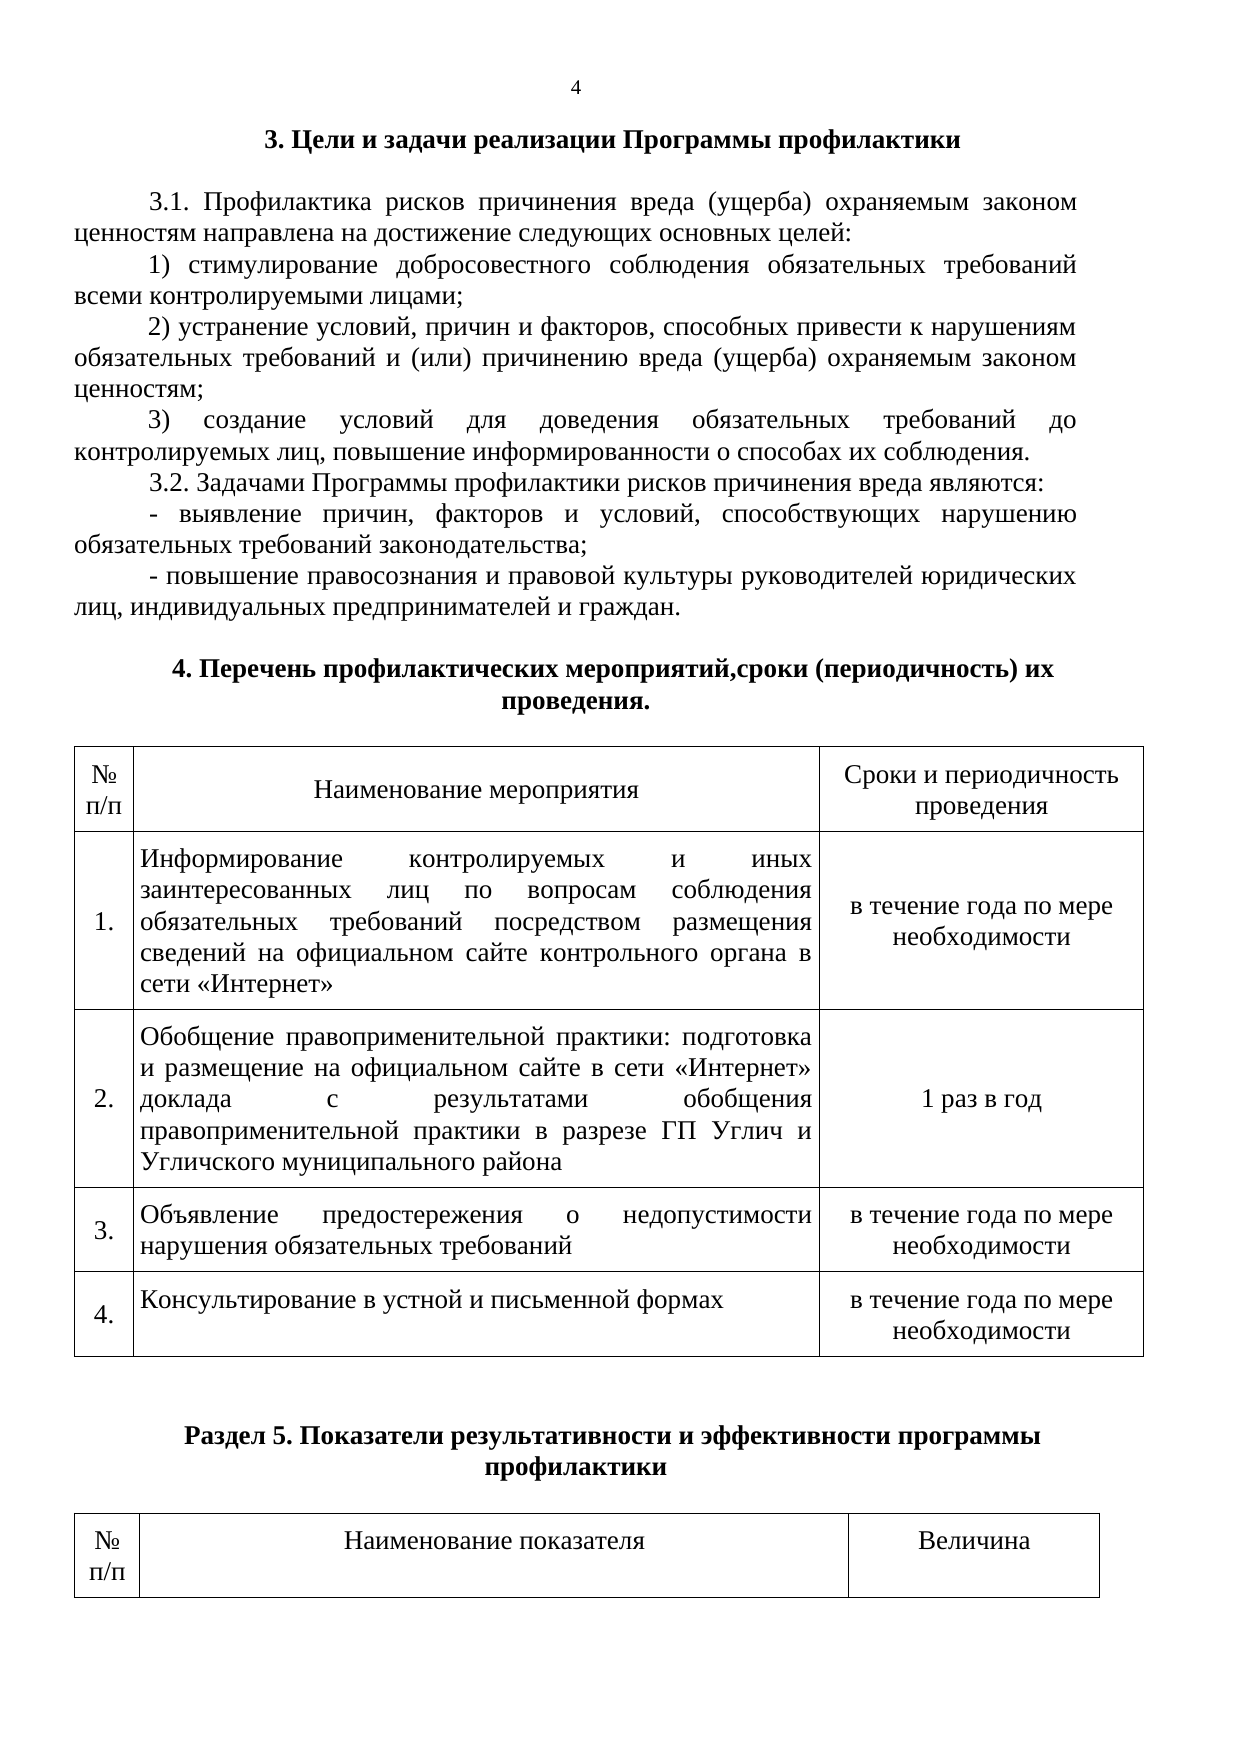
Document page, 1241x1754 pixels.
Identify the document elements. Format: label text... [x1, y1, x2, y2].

table_cell 2. [75, 1010, 133, 1187]
text - выявление причин, факторов и условий, способствующих нарушению обязательных требований законодательства; [74, 497, 1078, 559]
table_cell 3. [75, 1188, 133, 1271]
table_header Наименование мероприятия [134, 747, 819, 831]
table_cell 1. [75, 832, 133, 1009]
text Раздел 5. Показатели результативности и эффективности программы профилактики [74, 1419, 1078, 1481]
table_cell в течение года по мере необходимости [820, 1188, 1143, 1271]
text 3. Цели и задачи реализации Программы профилактики [74, 123, 1078, 154]
text 1) стимулирование добросовестного соблюдения обязательных требований всеми контролируемыми лицами; [74, 248, 1078, 310]
table_cell в течение года по мере необходимости [820, 1272, 1143, 1356]
text 4. Перечень профилактических мероприятий,сроки (периодичность) их проведения. [74, 653, 1078, 715]
text - повышение правосознания и правовой культуры руководителей юридических лиц, индивидуальных предпринимателей и граждан. [74, 559, 1078, 621]
table_header № п/п [75, 1514, 139, 1597]
table_cell Объявление предостережения о недопустимости нарушения обязательных требований [134, 1188, 819, 1271]
table_cell Информирование контролируемых и иных заинтересованных лиц по вопросам соблюдения обязательных требований посредством размещения сведений на официальном сайте контрольного органа в сети «Интернет» [134, 832, 819, 1009]
table_cell Обобщение правоприменительной практики: подготовка и размещение на официальном сайте в сети «Интернет» доклада с результатами обобщения правоприменительной практики в разрезе ГП Углич и Угличского муниципального района [134, 1010, 819, 1187]
text 2) устранение условий, причин и факторов, способных привести к нарушениям обязательных требований и (или) причинению вреда (ущерба) охраняемым законом ценностям; [74, 310, 1078, 403]
table_cell 4. [75, 1272, 133, 1356]
table_cell в течение года по мере необходимости [820, 832, 1143, 1009]
table_cell 1 раз в год [820, 1010, 1143, 1187]
text 3) создание условий для доведения обязательных требований до контролируемых лиц, повышение информированности о способах их соблюдения. [74, 403, 1078, 466]
text 3.2. Задачами Программы профилактики рисков причинения вреда являются: [74, 466, 1078, 497]
table_header Сроки и периодичность проведения [820, 747, 1143, 831]
table_header № п/п [75, 747, 133, 831]
table_cell Консультирование в устной и письменной формах [134, 1272, 819, 1356]
table_header Наименование показателя [140, 1514, 848, 1597]
table_header Величина [849, 1514, 1099, 1597]
text 3.1. Профилактика рисков причинения вреда (ущерба) охраняемым законом ценностям направлена на достижение следующих основных целей: [74, 185, 1078, 248]
